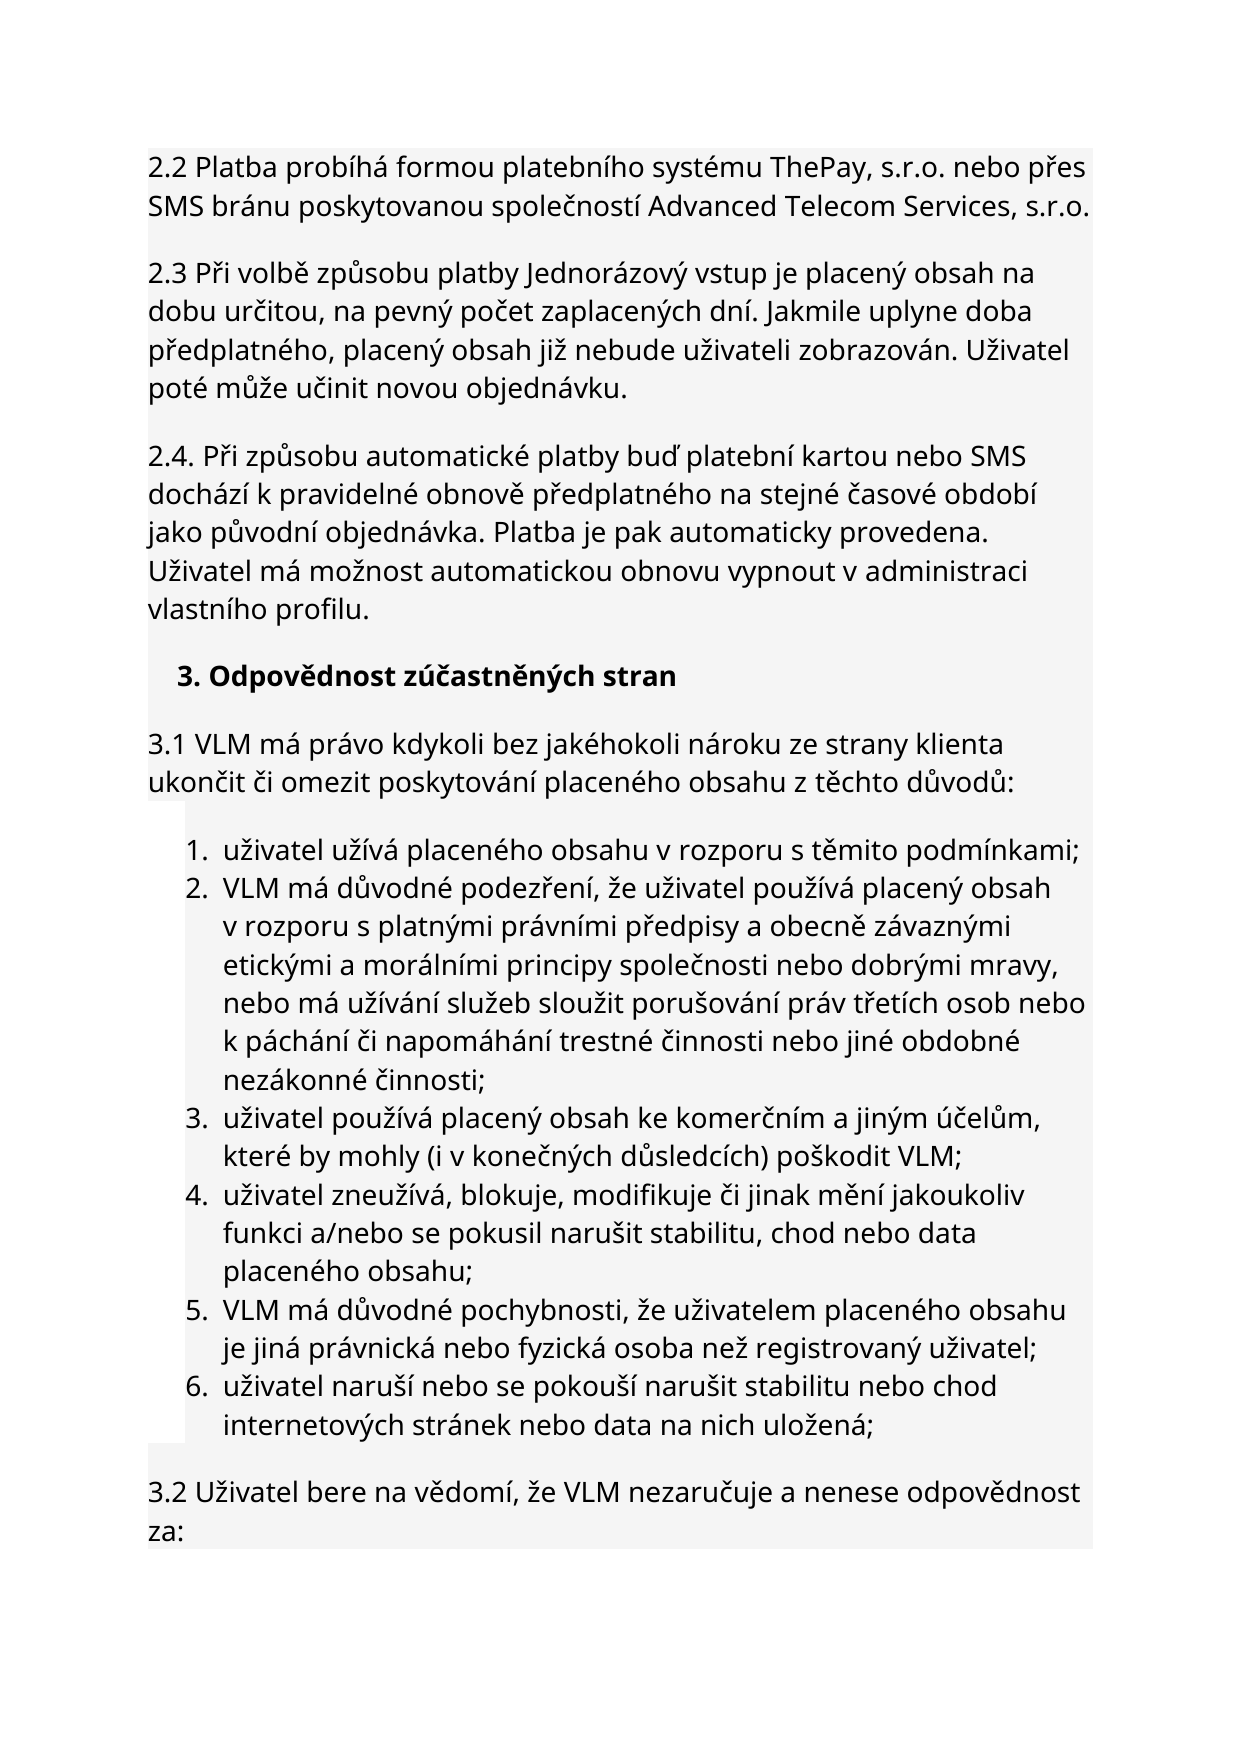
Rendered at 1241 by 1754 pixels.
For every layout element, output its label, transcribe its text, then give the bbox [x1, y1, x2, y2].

text 3. Odpovědnost zúčastněných stran [148, 657, 1093, 695]
list uživatel zneužívá, blokuje, modifikuje či jinak mění jakoukoliv funkci a/nebo se pokusil narušit stabilitu, chod nebo data placeného obsahu; [185, 1175, 1093, 1290]
list uživatel používá placený obsah ke komerčním a jiným účelům, které by mohly (i v konečných důsledcích) poškodit VLM; [185, 1098, 1093, 1175]
list uživatel užívá placeného obsahu v rozporu s těmito podmínkami; [185, 830, 1093, 868]
list uživatel naruší nebo se pokouší narušit stabilitu nebo chod internetových stránek nebo data na nich uložená; [185, 1367, 1093, 1443]
text 2.2 Platba probíhá formou platebního systému ThePay, s.r.o. nebo přes SMS bránu poskytovanou společností Advanced Telecom Services, s.r.o. [148, 148, 1093, 224]
list VLM má důvodné pochybnosti, že uživatelem placeného obsahu je jiná právnická nebo fyzická osoba než registrovaný uživatel; [185, 1290, 1093, 1367]
text 3.1 VLM má právo kdykoli bez jakéhokoli nároku ze strany klienta ukončit či omezit poskytování placeného obsahu z těchto důvodů: [148, 724, 1093, 801]
text 3.2 Uživatel bere na vědomí, že VLM nezaručuje a nenese odpovědnost za: [148, 1473, 1093, 1549]
list VLM má důvodné podezření, že uživatel používá placený obsah v rozporu s platnými právními předpisy a obecně závaznými etickými a morálními principy společnosti nebo dobrými mravy, nebo má užívání služeb sloužit porušování práv třetích osob nebo k páchání či napomáhání trestné činnosti nebo jiné obdobné nezákonné činnosti; [185, 868, 1093, 1098]
text 2.4. Při způsobu automatické platby buď platební kartou nebo SMS dochází k pravidelné obnově předplatného na stejné časové období jako původní objednávka. Platba je pak automaticky provedena. Uživatel má možnost automatickou obnovu vypnout v administraci vlastního profilu. [148, 436, 1093, 628]
text 2.3 Při volbě způsobu platby Jednorázový vstup je placený obsah na dobu určitou, na pevný počet zaplacených dní. Jakmile uplyne doba předplatného, placený obsah již nebude uživateli zobrazován. Uživatel poté může učinit novou objednávku. [148, 253, 1093, 407]
